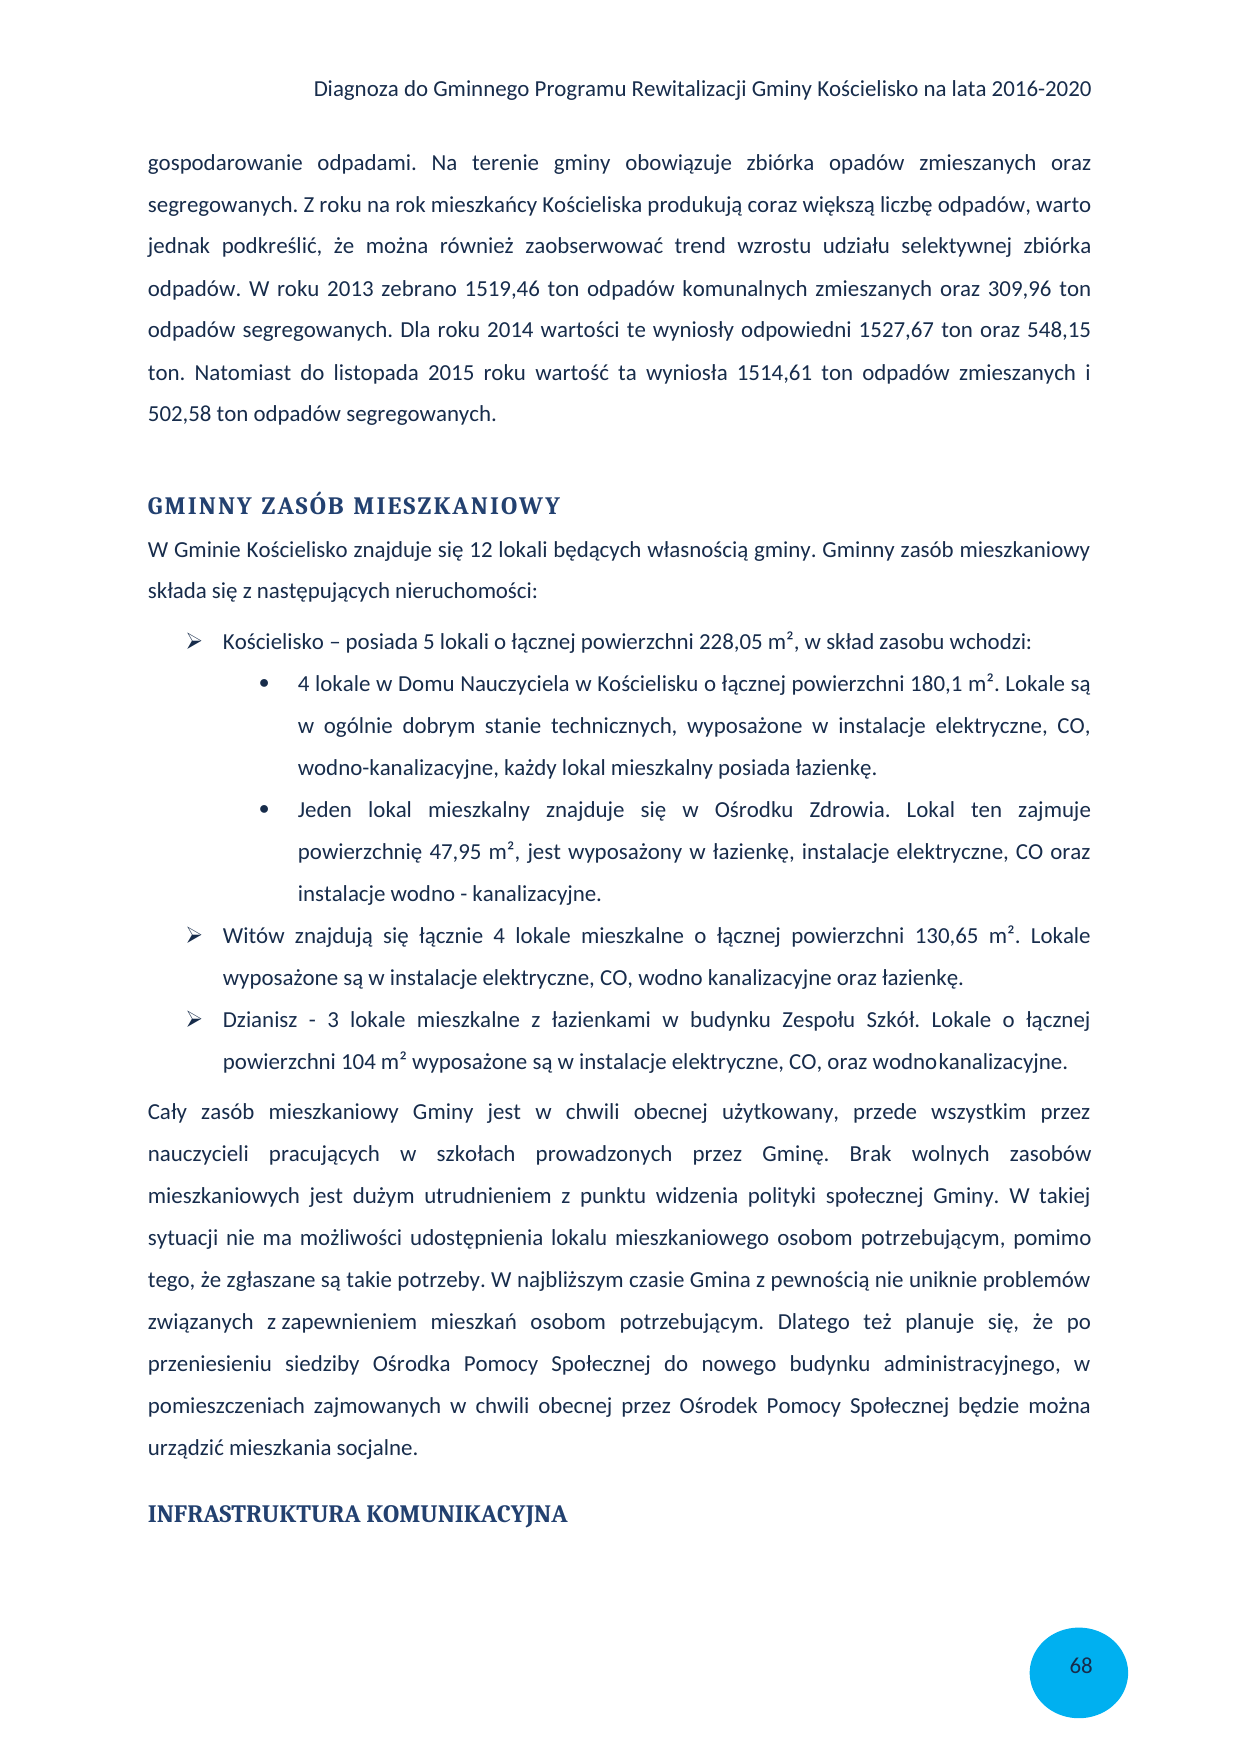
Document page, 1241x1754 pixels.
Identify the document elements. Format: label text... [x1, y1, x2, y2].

list 4 lokale w Domu Nauczyciela w Kościelisku o łącznej powierzchni 180,1 m². Lokale są w ogólnie dobrym stanie technicznych, wyposażone w instalacje elektryczne, CO, wodno-kanalizacyjne, każdy lokal mieszkalny posiada łazienkę. [260, 669, 1092, 781]
text INFRASTRUKTURA KOMUNIKACYJNA [148, 1500, 1092, 1529]
list Jeden lokal mieszkalny znajduje się w Ośrodku Zdrowia. Lokal ten zajmuje powierzchnię 47,95 m², jest wyposażony w łazienkę, instalacje elektryczne, CO oraz instalacje wodno - kanalizacyjne. [260, 795, 1092, 907]
list Witów znajdują się łącznie 4 lokale mieszkalne o łącznej powierzchni 130,65 m². Lokale wyposażone są w instalacje elektryczne, CO, wodno kanalizacyjne oraz łazienkę. [185, 921, 1092, 991]
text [148, 148, 1092, 428]
list Dzianisz - 3 lokale mieszkalne z łazienkami w budynku Zespołu Szkół. Lokale o łącznej powierzchni 104 m² wyposażone są w instalacje elektryczne, CO, oraz wodnokanalizacyjne. [185, 1005, 1092, 1075]
text Cały zasób mieszkaniowy Gminy jest w chwili obecnej użytkowany, przede wszystkim przez nauczycieli pracujących w szkołach prowadzonych przez Gminę. Brak wolnych zasobów mieszkaniowych jest dużym utrudnieniem z punktu widzenia polityki społecznej Gminy. W takiej sytuacji nie ma możliwości udostępnienia lokalu mieszkaniowego osobom potrzebującym, pomimo tego, że zgłaszane są takie potrzeby. W najbliższym czasie Gmina z pewnością nie uniknie problemów związanych z zapewnieniem mieszkań osobom potrzebującym. Dlatego też planuje się, że po przeniesieniu siedziby Ośrodka Pomocy Społecznej do nowego budynku administracyjnego, w pomieszczeniach zajmowanych w chwili obecnej przez Ośrodek Pomocy Społecznej będzie można urządzić mieszkania socjalne. [148, 1097, 1092, 1461]
list Kościelisko – posiada 5 lokali o łącznej powierzchni 228,05 m², w skład zasobu wchodzi: [185, 627, 1092, 655]
subtitle GMINNY ZASÓB MIESZKANIOWY [148, 492, 1092, 520]
text W Gminie Kościelisko znajduje się 12 lokali będących własnością gminy. Gminny zasób mieszkaniowy składa się z następujących nieruchomości: [148, 535, 1092, 605]
